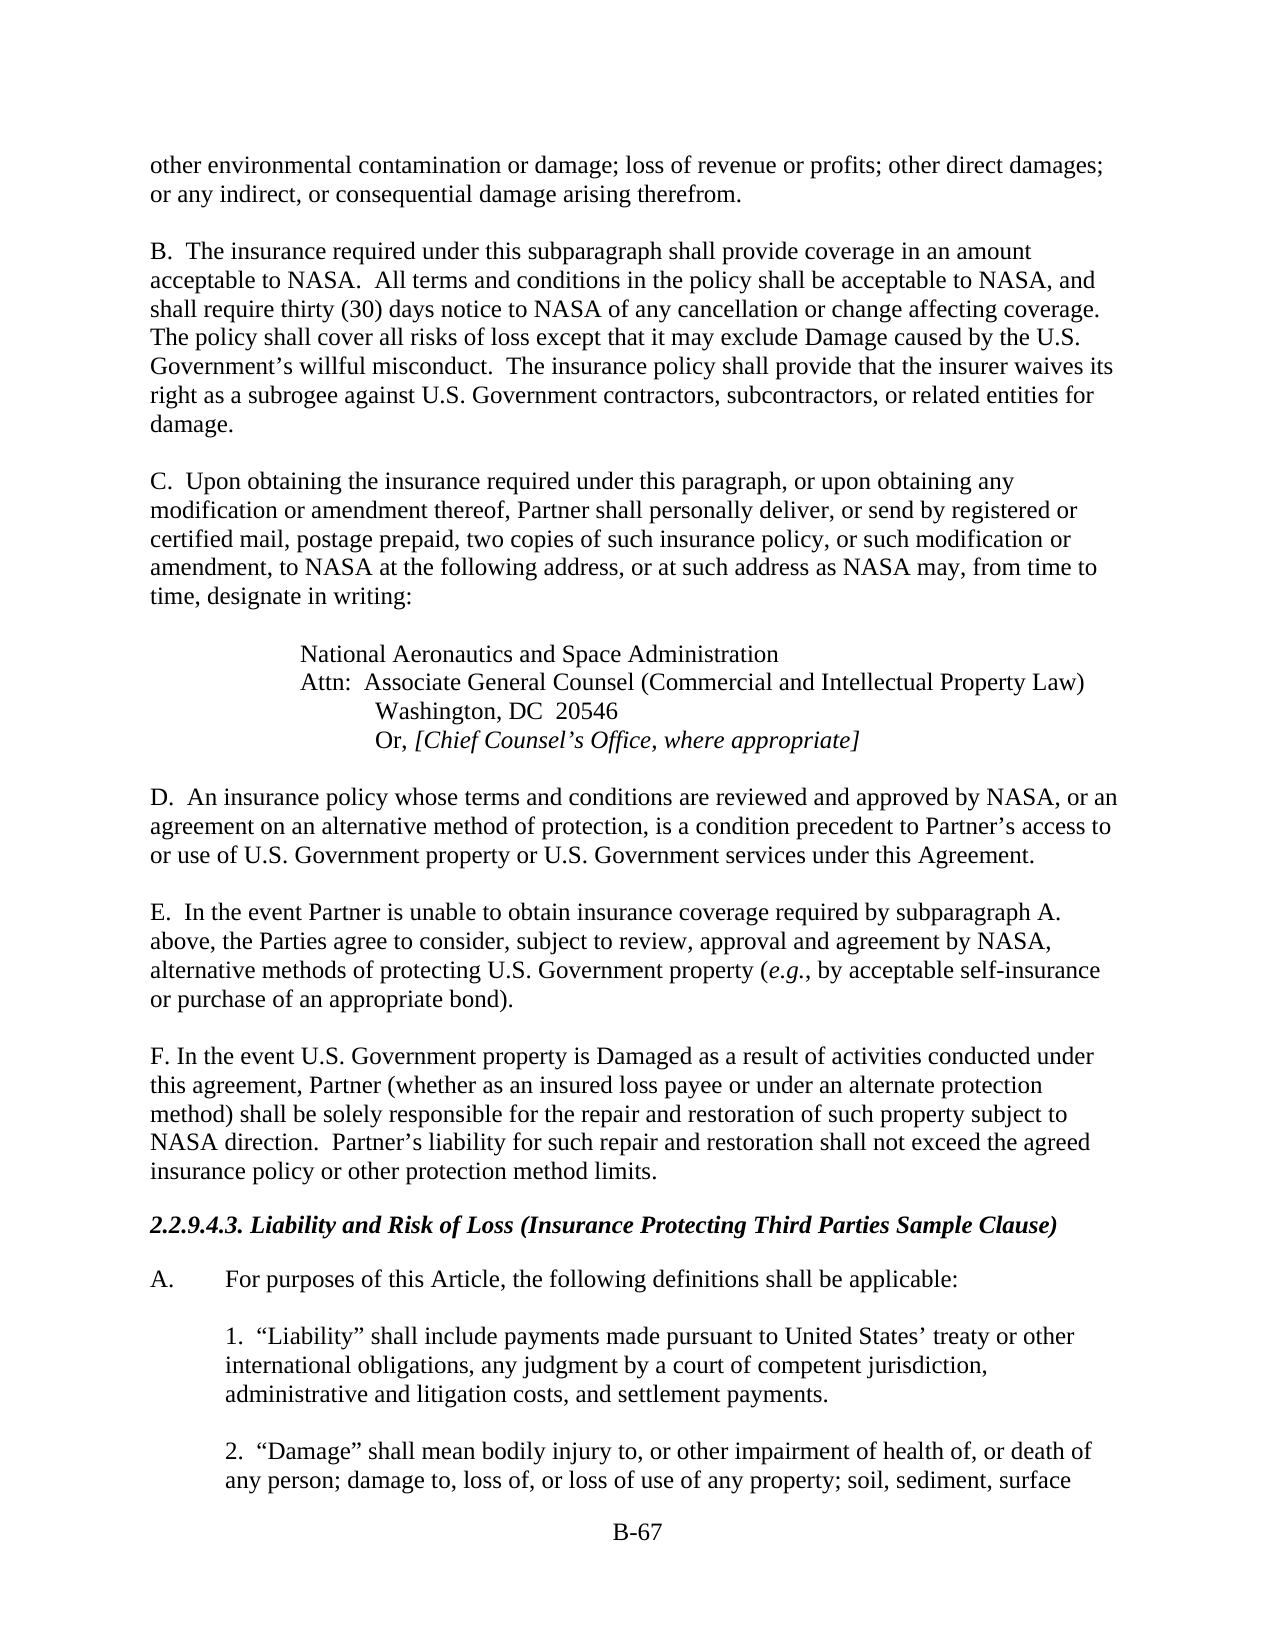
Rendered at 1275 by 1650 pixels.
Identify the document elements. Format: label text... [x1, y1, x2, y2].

text Attn: Associate General Counsel (Commercial and Intellectual Property Law) [300, 667, 1125, 696]
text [225, 1436, 1125, 1494]
text 1. “Liability” shall include payments made pursuant to United States’ treaty or other international obligations, any judgment by a court of competent jurisdiction, administrative and litigation costs, and settlement payments. [225, 1321, 1125, 1407]
text Or, [Chief Counsel’s Office, where appropriate] [300, 725, 1125, 754]
text C. Upon obtaining the insurance required under this paragraph, or upon obtaining any modification or amendment thereof, Partner shall personally deliver, or send by registered or certified mail, postage prepaid, two copies of such insurance policy, or such modification or amendment, to NASA at the following address, or at such address as NASA may, from time to time, designate in writing: [150, 466, 1125, 610]
subtitle 2.2.9.4.3. Liability and Risk of Loss (Insurance Protecting Third Parties Sample Clause) [150, 1210, 1125, 1239]
text B. The insurance required under this subparagraph shall provide coverage in an amount acceptable to NASA. All terms and conditions in the policy shall be acceptable to NASA, and shall require thirty (30) days notice to NASA of any cancellation or change affecting coverage. The policy shall cover all risks of loss except that it may exclude Damage caused by the U.S. Government’s willful misconduct. The insurance policy shall provide that the insurer waives its right as a subrogee against U.S. Government contractors, subcontractors, or related entities for damage. [150, 236, 1125, 437]
text D. An insurance policy whose terms and conditions are reviewed and approved by NASA, or an agreement on an alternative method of protection, is a condition precedent to Partner’s access to or use of U.S. Government property or U.S. Government services under this Agreement. [150, 782, 1125, 869]
text E. In the event Partner is unable to obtain insurance coverage required by subparagraph A. above, the Parties agree to consider, subject to review, approval and agreement by NASA, alternative methods of protecting U.S. Government property (e.g., by acceptable self-insurance or purchase of an appropriate bond). [150, 897, 1125, 1012]
text National Aeronautics and Space Administration [300, 639, 1125, 667]
text F. In the event U.S. Government property is Damaged as a result of activities conducted under this agreement, Partner (whether as an insured loss payee or under an alternate protection method) shall be solely responsible for the repair and restoration of such property subject to NASA direction. Partner’s liability for such repair and restoration shall not exceed the agreed insurance policy or other protection method limits. [150, 1041, 1125, 1185]
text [150, 150, 1125, 207]
text Washington, DC 20546 [300, 696, 1125, 725]
text A. For purposes of this Article, the following definitions shall be applicable: [150, 1264, 1125, 1292]
